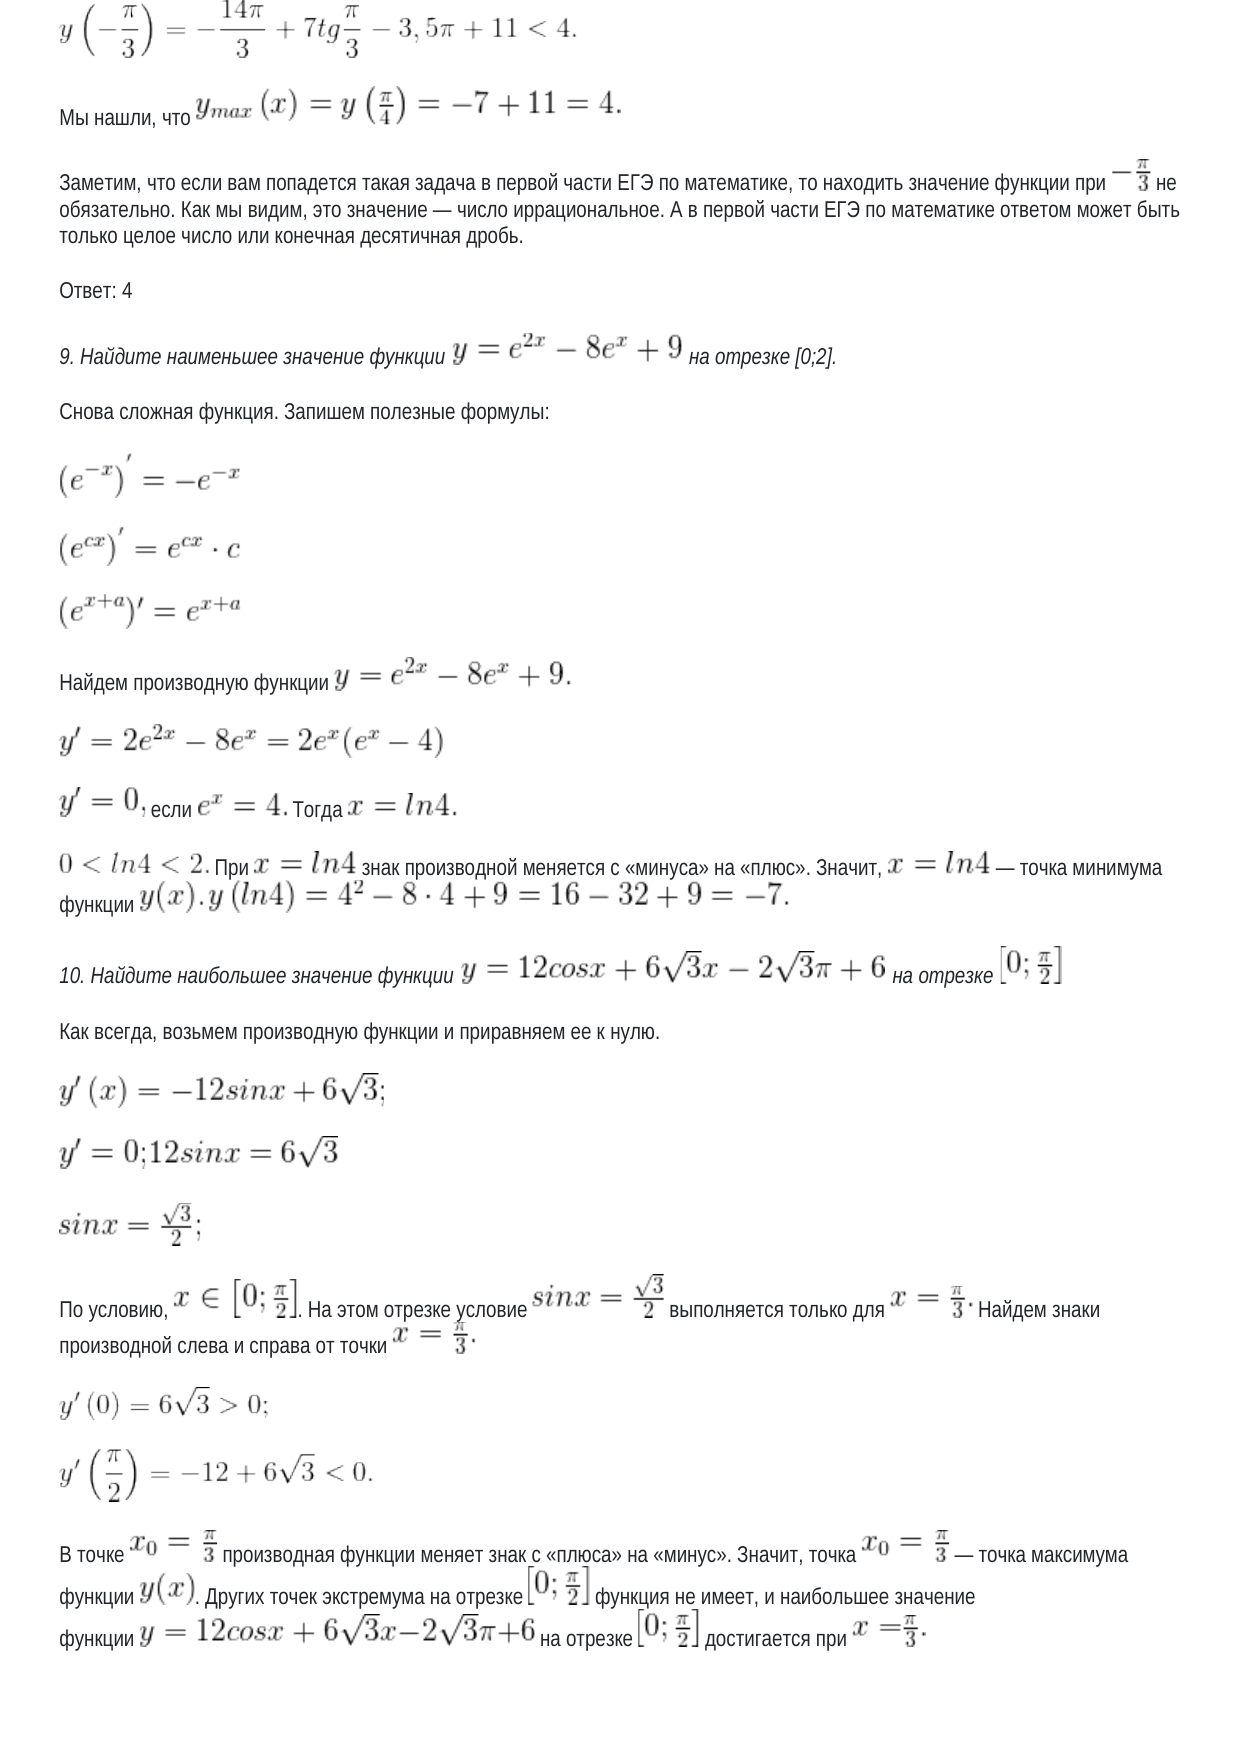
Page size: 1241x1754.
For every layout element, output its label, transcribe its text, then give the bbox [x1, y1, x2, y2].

picture [59, 453, 241, 498]
picture [195, 86, 621, 126]
picture [173, 1279, 298, 1318]
picture [347, 793, 457, 817]
text 9. Найдите наименьшее значение функции на отрезке [0;2]. [59, 333, 1211, 369]
picture [861, 1530, 950, 1562]
picture [59, 1073, 384, 1108]
picture [452, 333, 682, 365]
picture [139, 1614, 535, 1647]
picture [59, 724, 443, 758]
text Как всегда, возьмем производную функции и приравняем ее к нулю. [59, 1018, 1211, 1044]
picture [59, 787, 146, 817]
picture [59, 1449, 373, 1502]
text если Тогда [59, 787, 1211, 822]
picture [532, 1274, 664, 1318]
picture [59, 852, 209, 875]
picture [638, 1609, 700, 1647]
picture [890, 1286, 973, 1318]
picture [1000, 946, 1062, 984]
picture [208, 880, 789, 913]
text Снова сложная функция. Запишем полезные формулы: [59, 398, 1211, 425]
picture [59, 1387, 268, 1420]
picture [253, 851, 357, 875]
picture [129, 1530, 218, 1562]
picture [197, 793, 288, 817]
picture [852, 1615, 926, 1647]
text Заметим, что если вам попадется такая задача в первой части ЕГЭ по математике, то находить значение функции при не обязательно. Как мы видим, это значение — число иррациональное. А в первой части ЕГЭ по математике ответом может быть только целое число или конечная десятичная дробь. [59, 159, 1211, 248]
text Ответ: 4 [59, 277, 1211, 304]
picture [59, 594, 241, 629]
picture [392, 1322, 476, 1354]
picture [887, 851, 991, 875]
picture [1111, 159, 1151, 191]
picture [139, 881, 204, 913]
picture [334, 657, 571, 691]
picture [59, 1203, 201, 1246]
picture [139, 1573, 195, 1605]
text Найдем производную функции [59, 658, 1211, 695]
picture [461, 951, 885, 984]
picture [59, 526, 241, 566]
text В точке производная функции меняет знак с «плюса» на «минус». Значит, точка — точка максимума функции . Других точек экстремума на отрезке функция не имеет, и наибольшее значение функции на отрезке достигается при [59, 1531, 1211, 1652]
picture [150, 1136, 338, 1169]
picture [528, 1566, 590, 1605]
picture [59, 1138, 146, 1169]
picture [59, 0, 577, 58]
text По условию, . На этом отрезке условие выполняется только для Найдем знаки производной слева и справа от точки [59, 1275, 1211, 1358]
